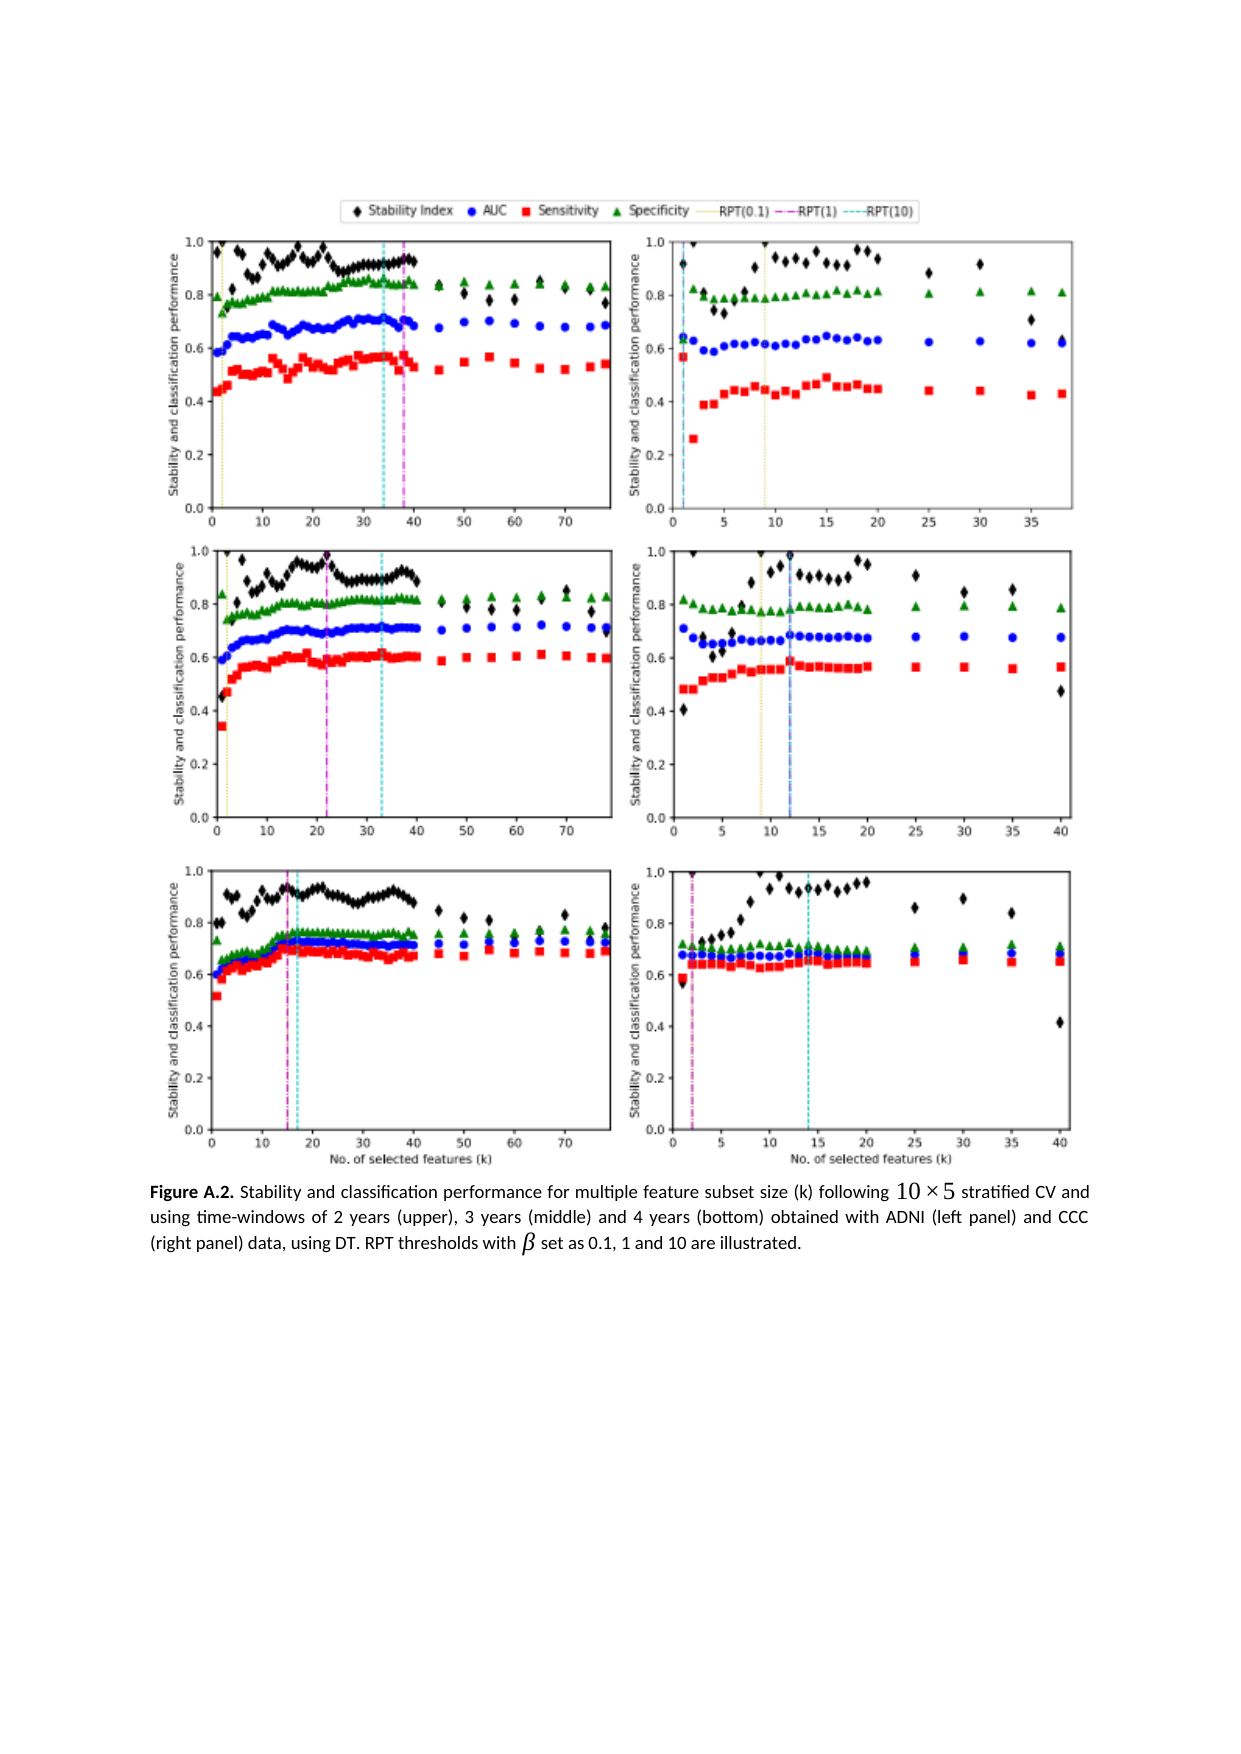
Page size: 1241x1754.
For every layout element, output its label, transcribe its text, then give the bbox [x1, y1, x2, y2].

text Figure A.2. Stability and classification performance for multiple feature subset size (k) following stratified CV and using time-windows of 2 years (upper), 3 years (middle) and 4 years (bottom) obtained with ADNI (left panel) and CCC (right panel) data, using DT. RPT thresholds with set as 0.1, 1 and 10 are illustrated. [150, 1178, 1090, 1256]
